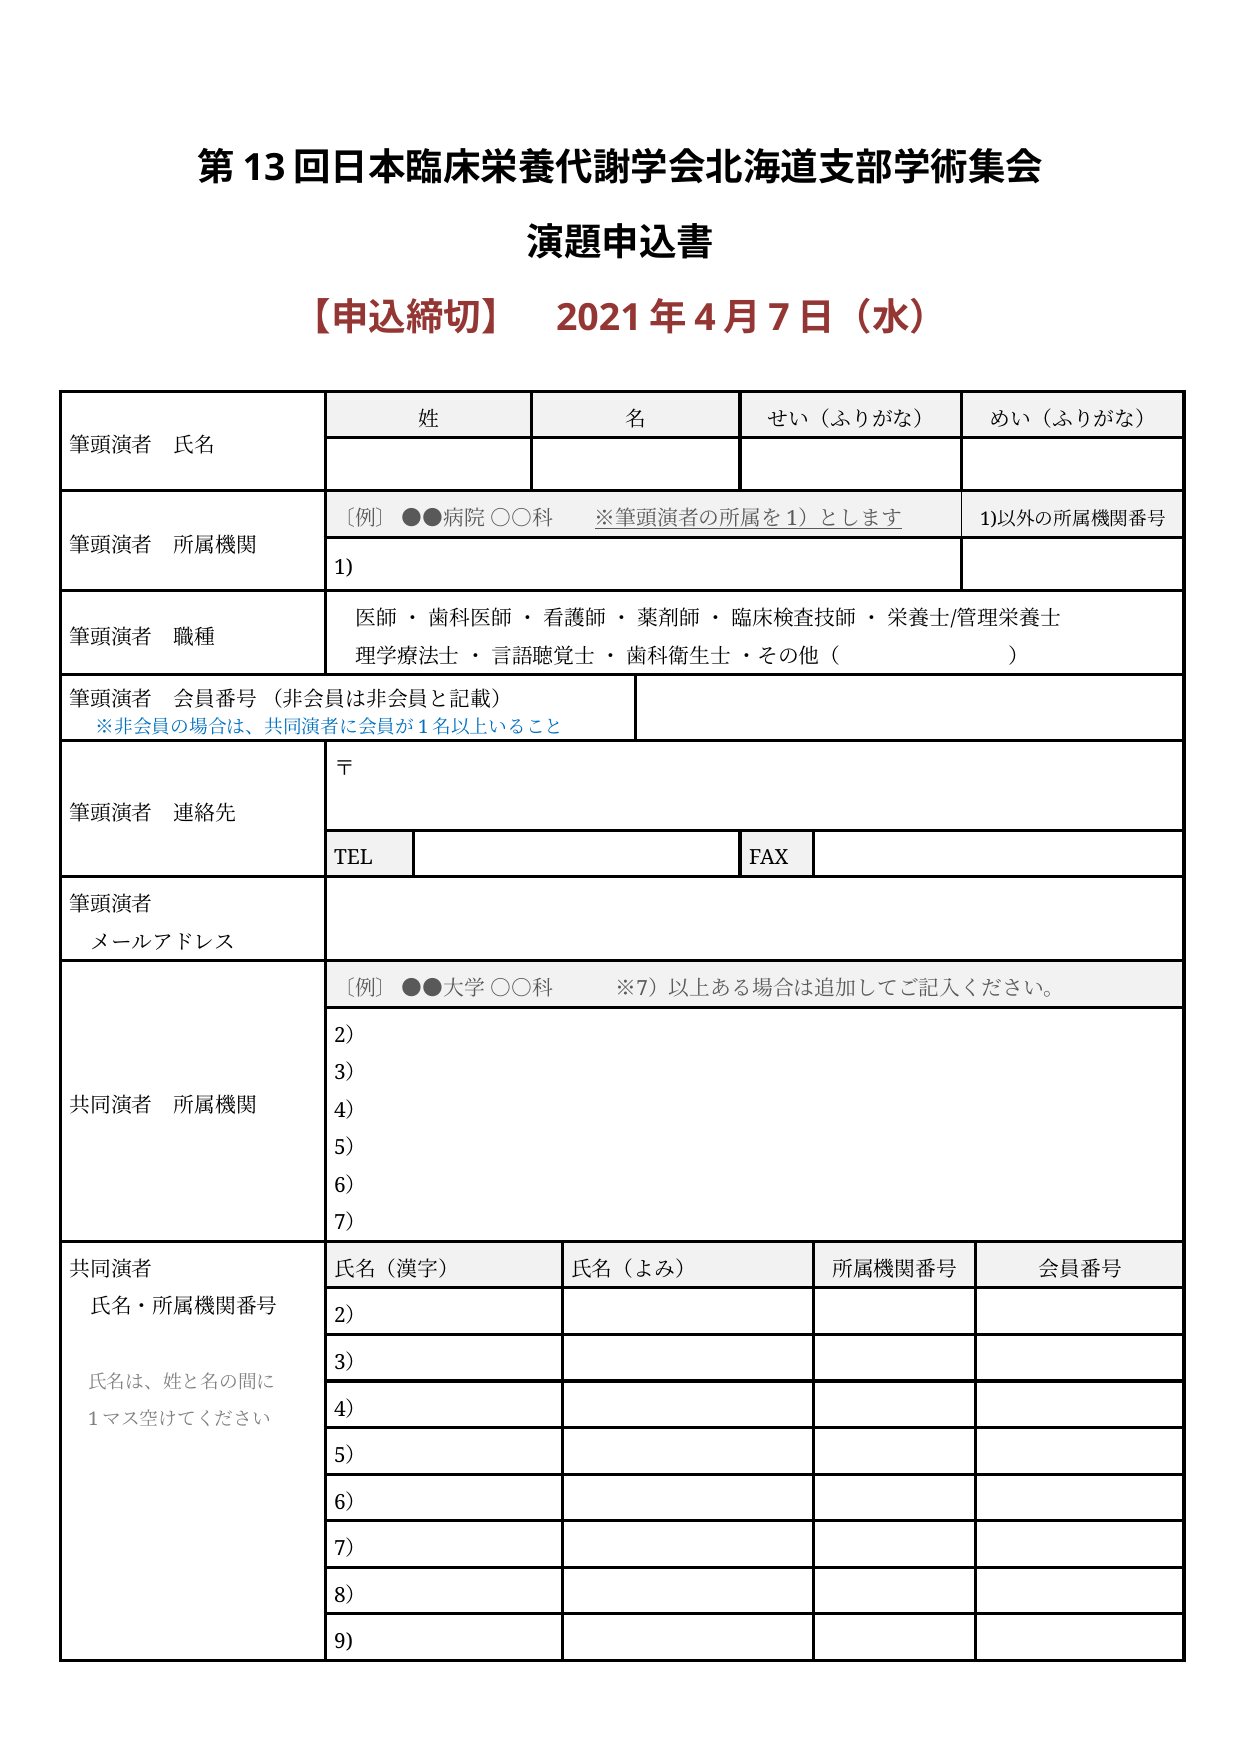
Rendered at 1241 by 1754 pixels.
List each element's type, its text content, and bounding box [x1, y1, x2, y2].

table_cell TEL [327, 832, 412, 875]
table_cell 6） [327, 1476, 561, 1519]
table_cell [564, 1429, 812, 1472]
table_cell 医師 ・ 歯科医師 ・ 看護師 ・ 薬剤師 ・ 臨床検査技師 ・ 栄養士/管理栄養士 理学療法士 ・ 言語聴覚士 ・ 歯科衛生士 ・その他（ ） [327, 592, 1182, 673]
table_header せい（ふりがな） [742, 393, 960, 436]
table_cell 4） [327, 1383, 561, 1426]
table_cell [533, 439, 738, 489]
table_cell [977, 1522, 1182, 1566]
table_cell 筆頭演者 連絡先 [62, 742, 324, 875]
table_cell [977, 1429, 1182, 1472]
table_cell [977, 1336, 1182, 1379]
table_cell [815, 1383, 974, 1426]
table_cell [564, 1289, 812, 1333]
table_cell [815, 1289, 974, 1333]
table_cell [963, 439, 1182, 489]
table_cell 筆頭演者 所属機関 [62, 492, 324, 589]
table_cell [815, 1569, 974, 1612]
table_cell [564, 1615, 812, 1659]
table_cell [564, 1522, 812, 1566]
table_cell [815, 1522, 974, 1566]
table_cell [815, 1476, 974, 1519]
table_cell [977, 1383, 1182, 1426]
table_header 名 [533, 393, 738, 436]
table_cell 筆頭演者 職種 [62, 592, 324, 673]
table_cell 8） [327, 1569, 561, 1612]
table_cell 7） [327, 1522, 561, 1566]
table_header 姓 [327, 393, 530, 436]
table_cell [327, 439, 530, 489]
table_cell 9) [327, 1615, 561, 1659]
table_cell 会員番号 [977, 1243, 1182, 1286]
text 【申込締切】 2021年4月7日（水） [75, 277, 1165, 352]
table_cell [564, 1383, 812, 1426]
table_cell 5） [327, 1429, 561, 1472]
table_cell 〔例〕 ●●大学 ○○科 ※7）以上ある場合は追加してご記入ください。 [327, 962, 1182, 1006]
table_cell [415, 832, 738, 875]
table_cell [815, 1429, 974, 1472]
table_cell [564, 1476, 812, 1519]
table_cell 2） 3） 4） 5） 6） 7） [327, 1009, 1182, 1240]
table_cell 〔例〕 ●●病院 ○○科 ※筆頭演者の所属を1）とします [327, 492, 961, 536]
table_cell [564, 1569, 812, 1612]
table_cell [815, 1336, 974, 1379]
table_header 筆頭演者 氏名 [62, 393, 324, 489]
table_cell [815, 1615, 974, 1659]
table_header めい（ふりがな） [963, 393, 1182, 436]
table_cell 〒 [327, 742, 1182, 828]
text 第13回日本臨床栄養代謝学会北海道支部学術集会 [75, 127, 1165, 202]
table_cell [977, 1569, 1182, 1612]
table_cell [564, 1336, 812, 1379]
table_cell [963, 539, 1182, 589]
table_cell [815, 832, 1182, 875]
table_cell 3） [327, 1336, 561, 1379]
table_cell [637, 676, 1182, 739]
table_cell 筆頭演者 会員番号 （非会員は非会員と記載） ※非会員の場合は、共同演者に会員が1名以上いること [62, 676, 634, 739]
table_cell 氏名（よみ） [564, 1243, 812, 1286]
table_cell 所属機関番号 [815, 1243, 974, 1286]
table_cell 筆頭演者 メールアドレス [62, 878, 324, 959]
table_cell 共同演者 所属機関 [62, 962, 324, 1240]
table_cell 共同演者 氏名・所属機関番号 氏名は、姓と名の間に 1マス空けてください [62, 1243, 324, 1659]
table_cell [977, 1289, 1182, 1333]
table_cell 2） [327, 1289, 561, 1333]
table_cell [742, 439, 960, 489]
table_cell 1)以外の所属機関番号 [962, 492, 1182, 536]
table_cell 1) [327, 539, 960, 589]
text 演題申込書 [75, 202, 1165, 277]
table_cell FAX [742, 832, 812, 875]
table_cell [977, 1476, 1182, 1519]
table_cell [327, 878, 1182, 959]
table_cell [977, 1615, 1182, 1659]
table_cell 氏名（漢字） [327, 1243, 561, 1286]
